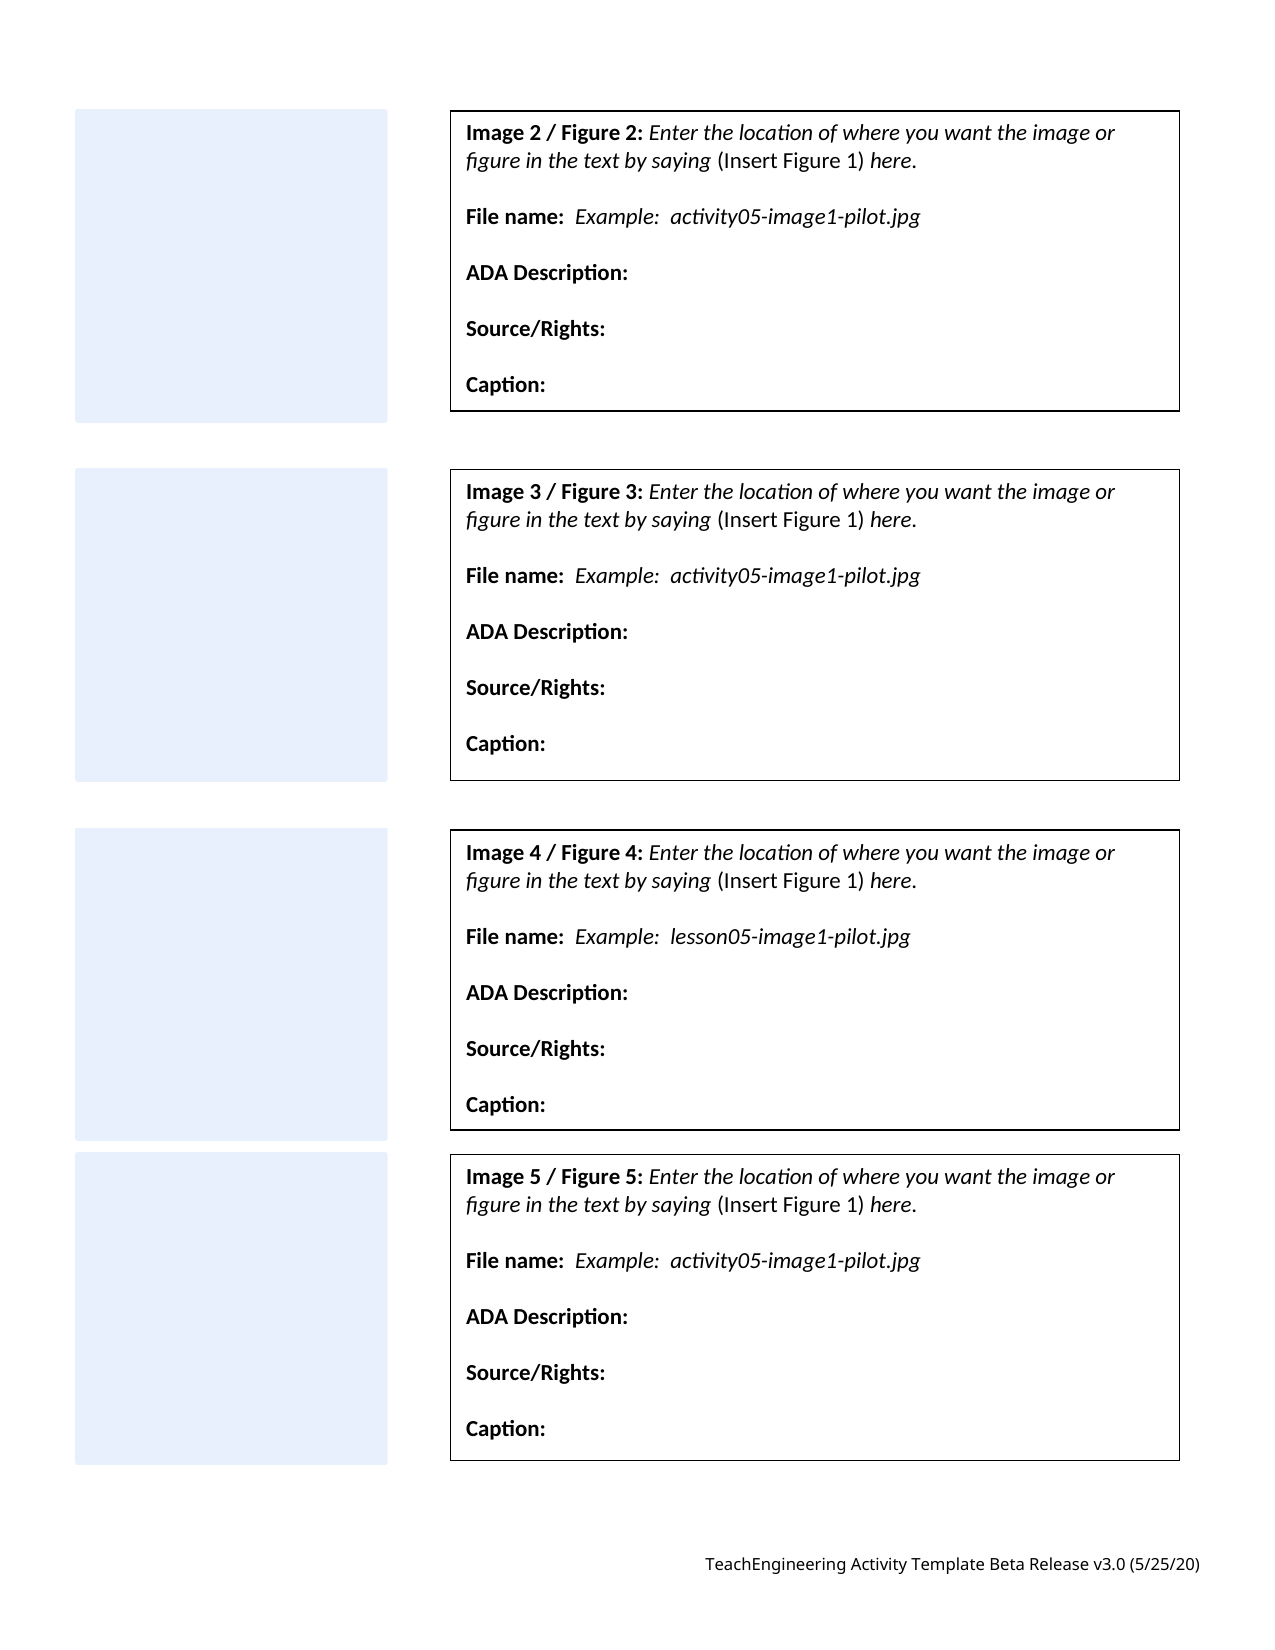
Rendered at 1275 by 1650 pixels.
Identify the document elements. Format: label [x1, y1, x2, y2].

picture [75, 1152, 388, 1465]
picture [75, 109, 388, 423]
picture [75, 828, 388, 1141]
picture [75, 468, 388, 782]
